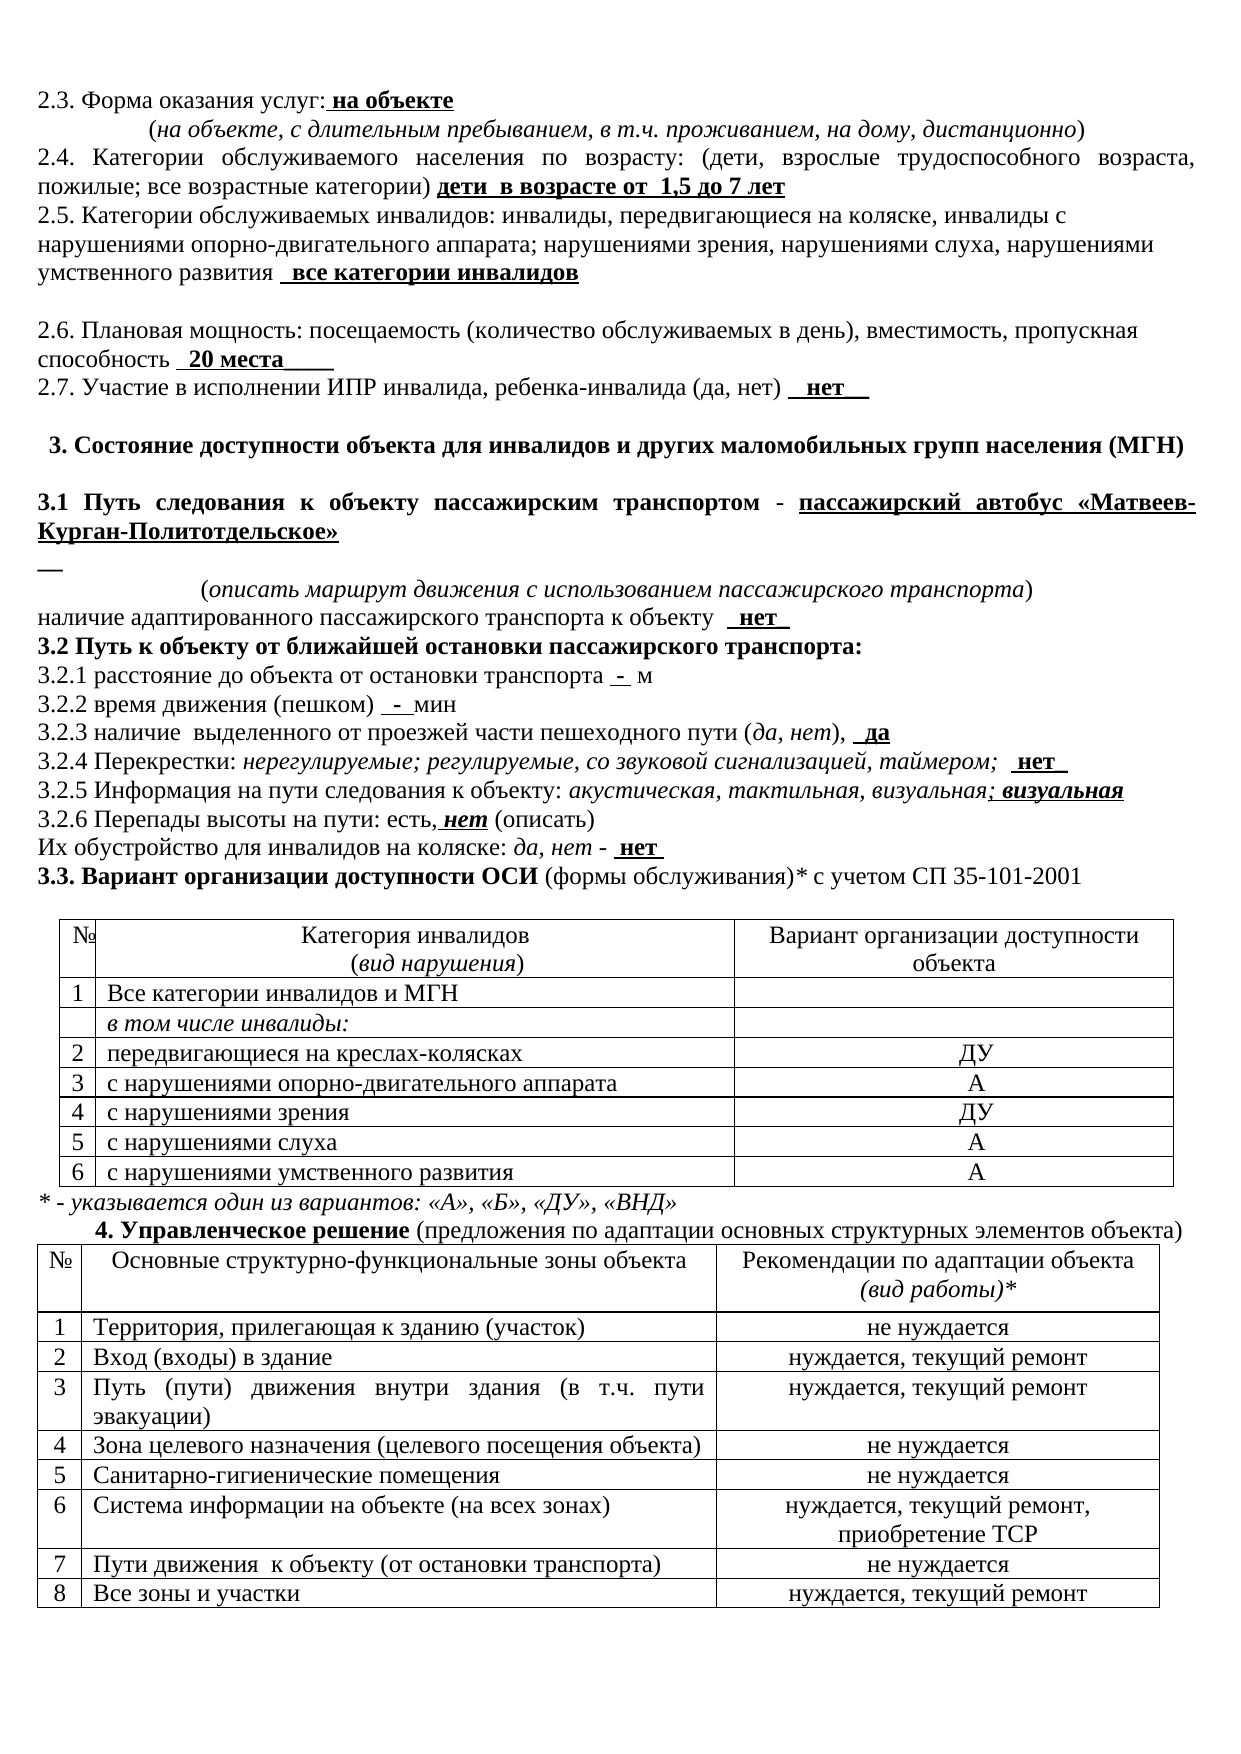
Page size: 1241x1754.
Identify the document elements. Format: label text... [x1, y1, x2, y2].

table_header Основные структурно-функциональные зоны объекта [82, 1245, 716, 1311]
table_cell [735, 978, 1173, 1007]
table_cell 8 [38, 1579, 81, 1607]
table_cell 3 [60, 1068, 95, 1096]
table_cell Территория, прилегающая к зданию (участок) [82, 1313, 716, 1341]
table_cell ДУ [735, 1098, 1173, 1126]
text 3.2.2 время движения (пешком) - мин [37, 689, 1196, 717]
table_cell не нуждается [717, 1460, 1159, 1489]
table_cell нуждается, текущий ремонт [717, 1579, 1159, 1607]
text 2.4. Категории обслуживаемого населения по возрасту: (дети, взрослые трудоспособного возраста, пожилые; все возрастные категории) дети в возрасте от 1,5 до 7 лет [37, 142, 1196, 200]
table_cell [60, 1008, 95, 1037]
table_cell с нарушениями зрения [96, 1098, 734, 1126]
text 3.2.6 Перепады высоты на пути: есть, нет (описать) [37, 804, 1196, 832]
table_cell не нуждается [717, 1431, 1159, 1459]
text 3. Состояние доступности объекта для инвалидов и других маломобильных групп населения (МГН) [37, 430, 1196, 459]
text (описать маршрут движения с использованием пассажирского транспорта) [37, 574, 1196, 602]
table_header Категория инвалидов (вид нарушения) [96, 920, 734, 977]
table_cell нуждается, текущий ремонт [717, 1342, 1159, 1371]
table_cell передвигающиеся на креслах-колясках [96, 1038, 734, 1067]
table_cell 5 [60, 1127, 95, 1156]
table_cell не нуждается [717, 1549, 1159, 1577]
table_cell 7 [38, 1549, 81, 1577]
text Их обустройство для инвалидов на коляске: да, нет - нет [37, 832, 1196, 861]
table_cell нуждается, текущий ремонт [717, 1372, 1159, 1429]
table_cell 1 [60, 978, 95, 1007]
table_cell А [735, 1068, 1173, 1096]
text 3.2.4 Перекрестки: нерегулируемые; регулируемые, со звуковой сигнализацией, таймером; нет_ [37, 746, 1196, 775]
table_cell Все категории инвалидов и МГН [96, 978, 734, 1007]
table_cell Вход (входы) в здание [82, 1342, 716, 1371]
text 3.2 Путь к объекту от ближайшей остановки пассажирского транспорта: [37, 631, 1196, 660]
text наличие адаптированного пассажирского транспорта к объекту нет_ [37, 602, 1196, 631]
table_header Рекомендации по адаптации объекта (вид работы)* [717, 1245, 1159, 1311]
text 3.2.1 расстояние до объекта от остановки транспорта - м [37, 660, 1196, 689]
table_cell 6 [38, 1490, 81, 1548]
table_cell А [735, 1157, 1173, 1186]
table_cell 3 [38, 1372, 81, 1429]
table_cell 4 [38, 1431, 81, 1459]
table_cell не нуждается [717, 1313, 1159, 1341]
table_cell 6 [60, 1157, 95, 1186]
table_cell Пути движения к объекту (от остановки транспорта) [82, 1549, 716, 1577]
table_cell нуждается, текущий ремонт, приобретение ТСР [717, 1490, 1159, 1548]
text * - указывается один из вариантов: «А», «Б», «ДУ», «ВНД» [37, 1187, 1196, 1216]
text 4. Управленческое решение (предложения по адаптации основных структурных элементов объекта) [37, 1216, 1196, 1244]
table_cell [735, 1008, 1173, 1037]
table_header № [60, 920, 95, 977]
text 2.6. Плановая мощность: посещаемость (количество обслуживаемых в день), вместимость, пропускная способность 20 места____ [37, 315, 1196, 372]
table_cell Путь (пути) движения внутри здания (в т.ч. пути эвакуации) [82, 1372, 716, 1429]
table_cell с нарушениями опорно-двигательного аппарата [96, 1068, 734, 1096]
table_cell с нарушениями умственного развития [96, 1157, 734, 1186]
text 3.2.5 Информация на пути следования к объекту: акустическая, тактильная, визуальная; визуальная [37, 775, 1196, 804]
text 3.3. Вариант организации доступности ОСИ (формы обслуживания)* с учетом СП 35-101-2001 [37, 861, 1196, 890]
text 3.2.3 наличие выделенного от проезжей части пешеходного пути (да, нет), да [37, 717, 1196, 746]
table_cell Система информации на объекте (на всех зонах) [82, 1490, 716, 1548]
text 3.1 Путь следования к объекту пассажирским транспортом - пассажирский автобус «Матвеев-Курган-Политотдельское» [37, 487, 1196, 545]
table_cell ДУ [735, 1038, 1173, 1067]
table_cell Все зоны и участки [82, 1579, 716, 1607]
table_cell 5 [38, 1460, 81, 1489]
table_cell 1 [38, 1313, 81, 1341]
text 2.5. Категории обслуживаемых инвалидов: инвалиды, передвигающиеся на коляске, инвалиды с нарушениями опорно-двигательного аппарата; нарушениями зрения, нарушениями слуха, нарушениями умственного развития все категории инвалидов [37, 200, 1196, 286]
table_header № [38, 1245, 81, 1311]
table_cell в том числе инвалиды: [96, 1008, 734, 1037]
table_cell с нарушениями слуха [96, 1127, 734, 1156]
table_cell 2 [38, 1342, 81, 1371]
table_cell 2 [60, 1038, 95, 1067]
table_cell 4 [60, 1098, 95, 1126]
table_cell Санитарно-гигиенические помещения [82, 1460, 716, 1489]
text (на объекте, с длительным пребыванием, в т.ч. проживанием, на дому, дистанционно) [37, 114, 1196, 142]
table_header Вариант организации доступности объекта [735, 920, 1173, 977]
table_cell Зона целевого назначения (целевого посещения объекта) [82, 1431, 716, 1459]
table_cell А [735, 1127, 1173, 1156]
text __ [37, 545, 1196, 574]
text 2.7. Участие в исполнении ИПР инвалида, ребенка-инвалида (да, нет) нет__ [37, 372, 1196, 401]
text 2.3. Форма оказания услуг: на объекте [37, 85, 1196, 114]
